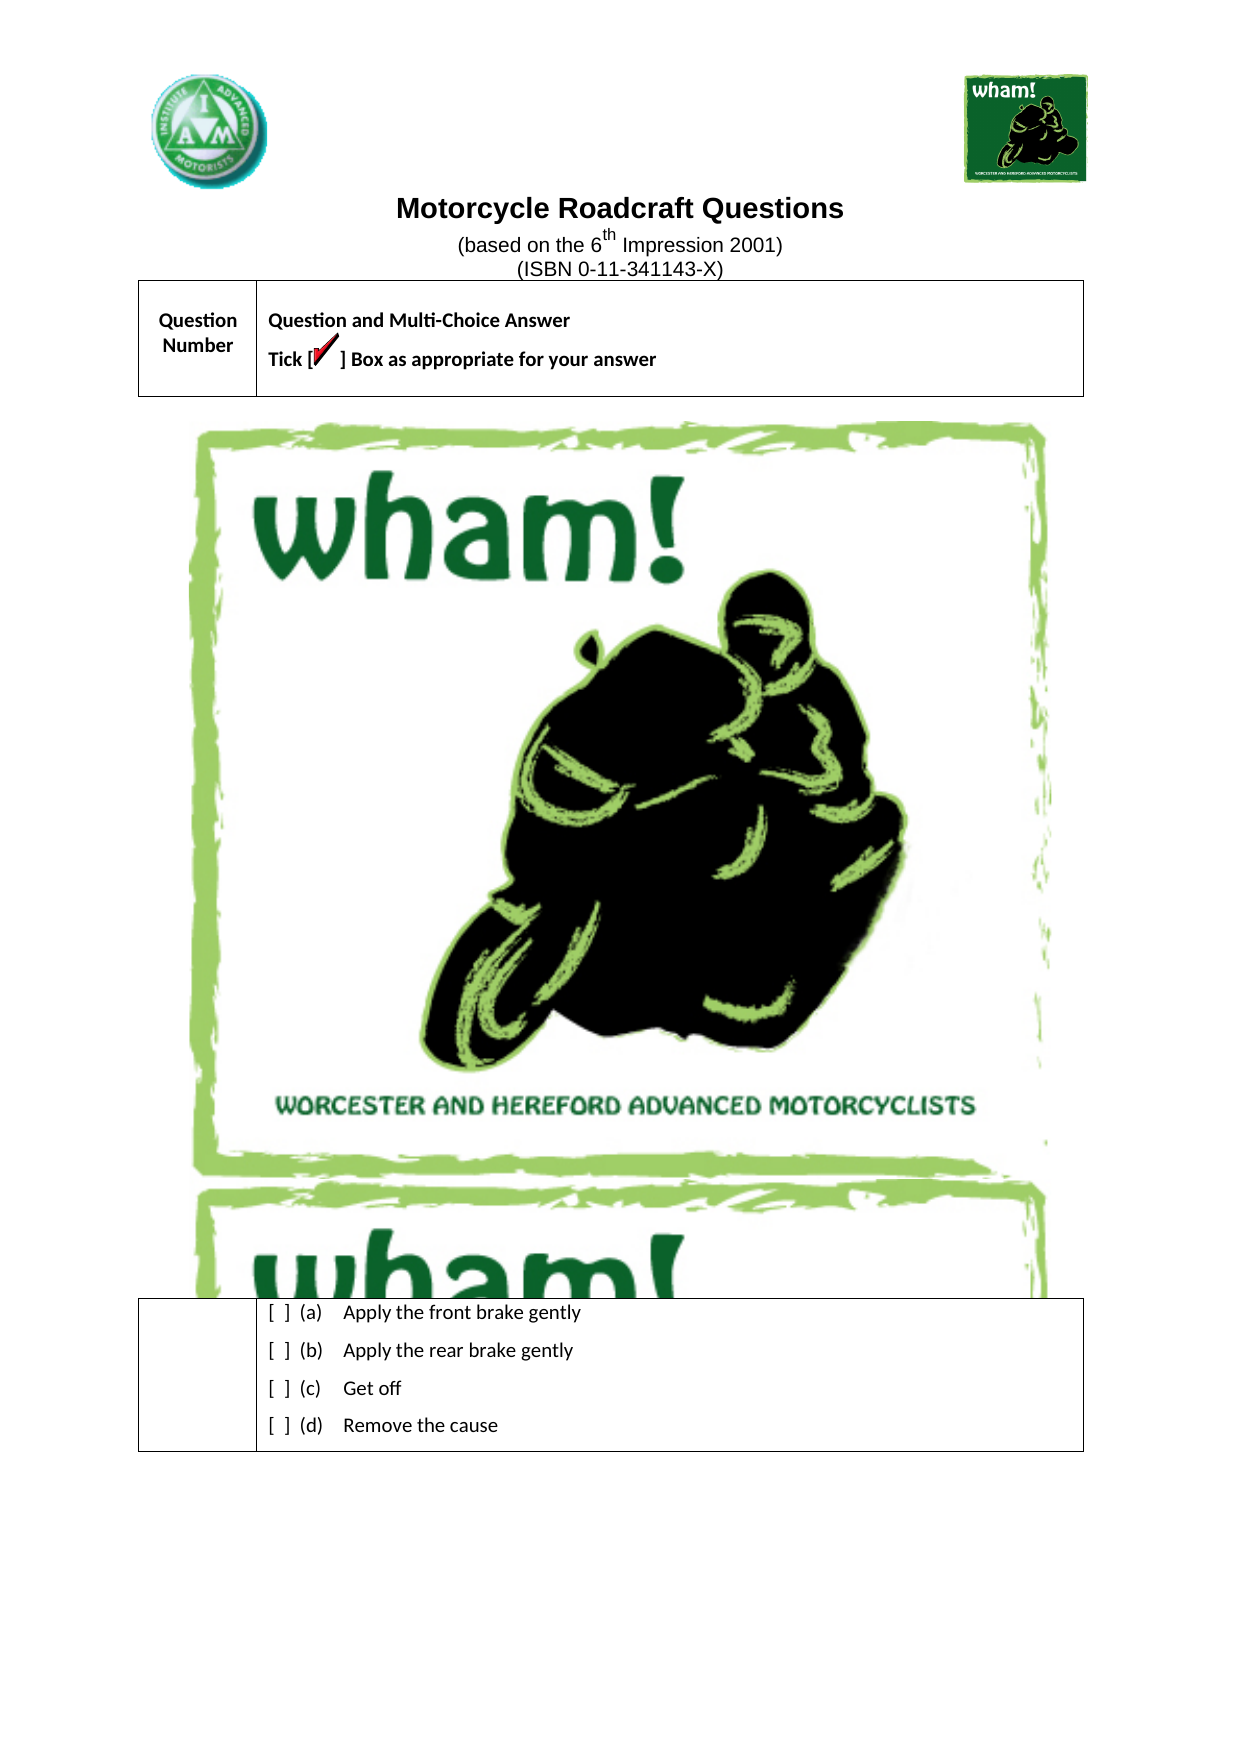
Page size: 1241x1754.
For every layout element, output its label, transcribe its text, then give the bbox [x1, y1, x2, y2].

picture [963, 74, 1088, 183]
picture [150, 73, 268, 191]
table_cell 44 [139, 1299, 256, 1451]
picture [188, 421, 1052, 1298]
table_cell Roadcraft, Chapter 5, page 102. When a skid develops the rider’s first action should be:- [ ] (a) Apply the front brake gently [ ] (b) Apply the rear brake gently [ ] (c) Get off [ ] (d) Remove the cause [257, 1299, 1083, 1451]
